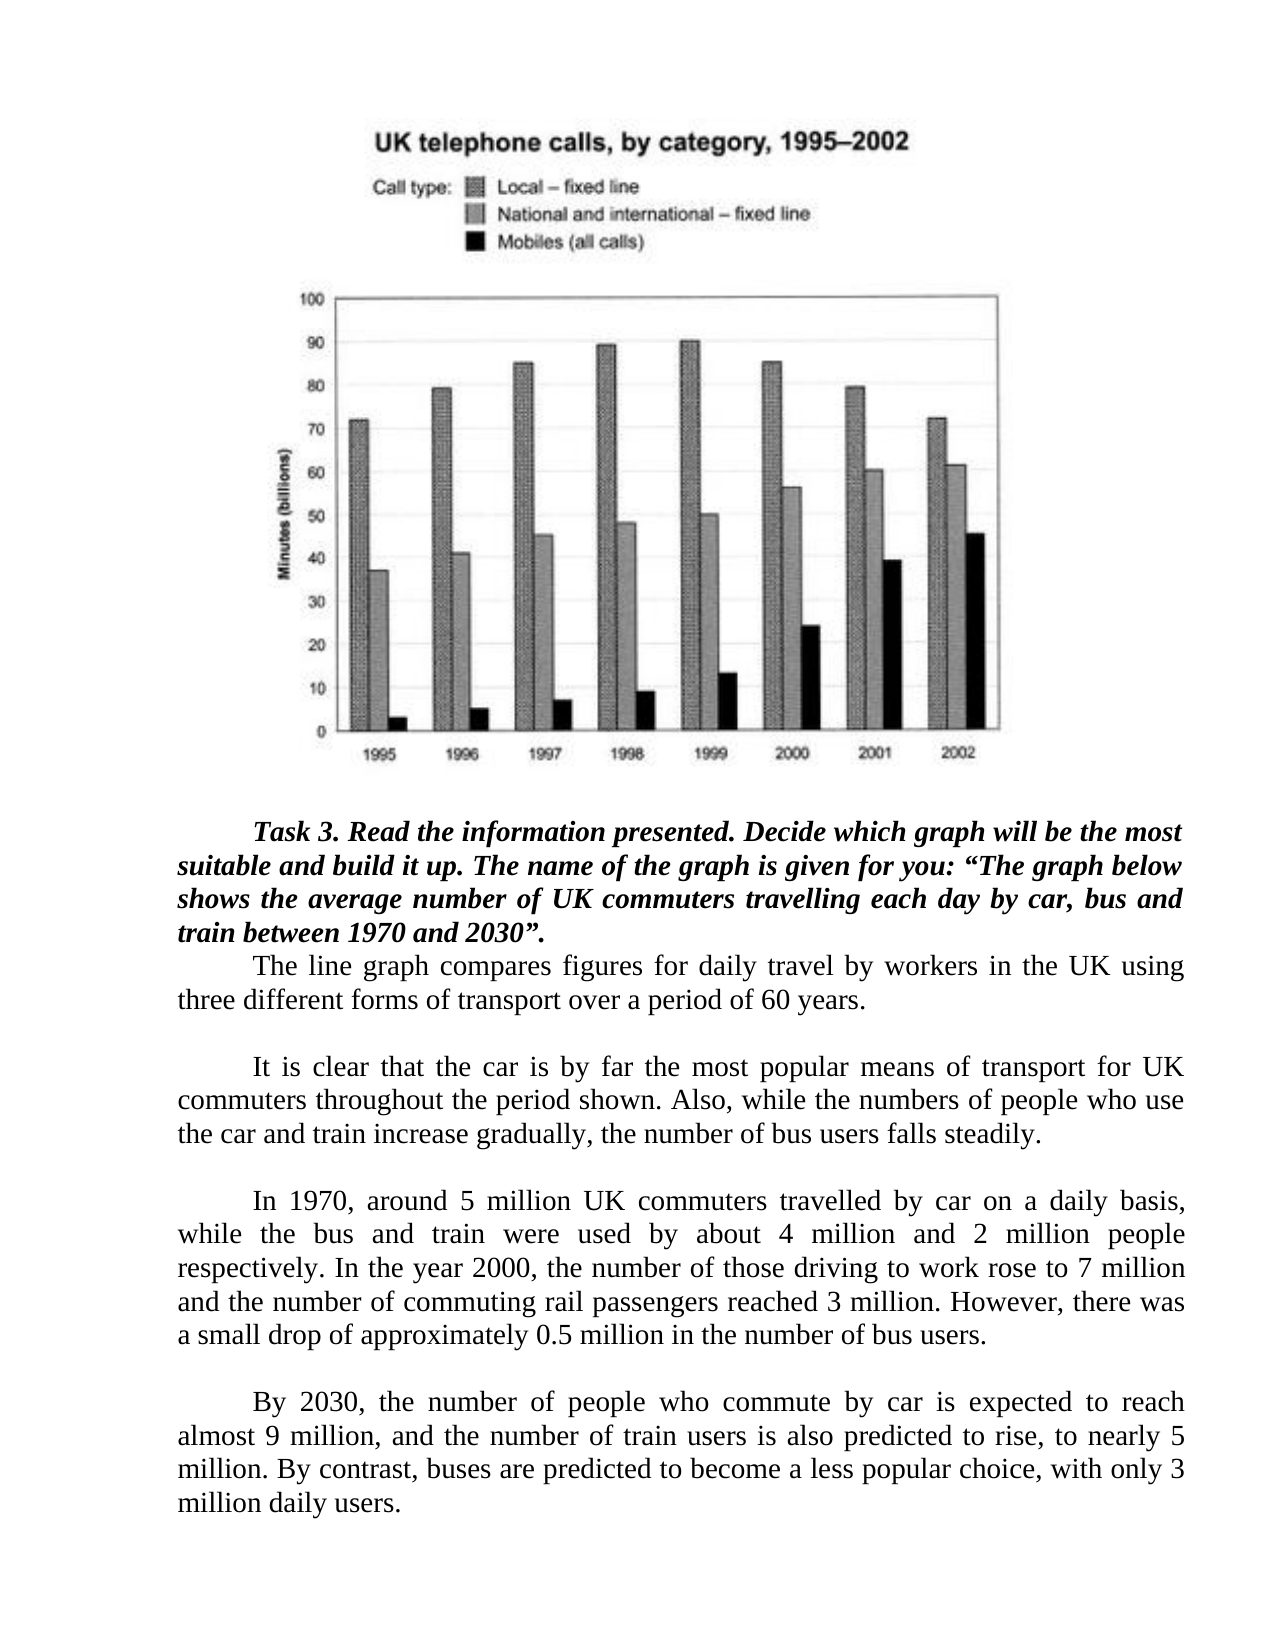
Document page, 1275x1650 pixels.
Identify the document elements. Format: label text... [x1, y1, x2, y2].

text In 1970, around 5 million UK commuters travelled by car on a daily basis, while the bus and train were used by about 4 million and 2 million people respectively. In the year 2000, the number of those driving to work rose to 7 million and the number of commuting rail passengers reached 3 million. However, there was a small drop of approximately 0.5 million in the number of bus users. [177, 1183, 1186, 1351]
picture [252, 118, 1062, 781]
text Task 3. Read the information presented. Decide which graph will be the most suitable and build it up. The name of the graph is given for you: “The graph below shows the average number of UK commuters travelling each day by car, bus and train between 1970 and 2030”. [177, 814, 1186, 948]
text The line graph compares figures for daily travel by workers in the UK using three different forms of transport over a period of 60 years. [177, 948, 1186, 1015]
text It is clear that the car is by far the most popular means of transport for UK commuters throughout the period shown. Also, while the numbers of people who use the car and train increase gradually, the number of bus users falls steadily. [177, 1049, 1186, 1149]
text By 2030, the number of people who commute by car is expected to reach almost 9 million, and the number of train users is also predicted to rise, to nearly 5 million. By contrast, buses are predicted to become a less popular choice, with only 3 million daily users. [177, 1384, 1186, 1518]
